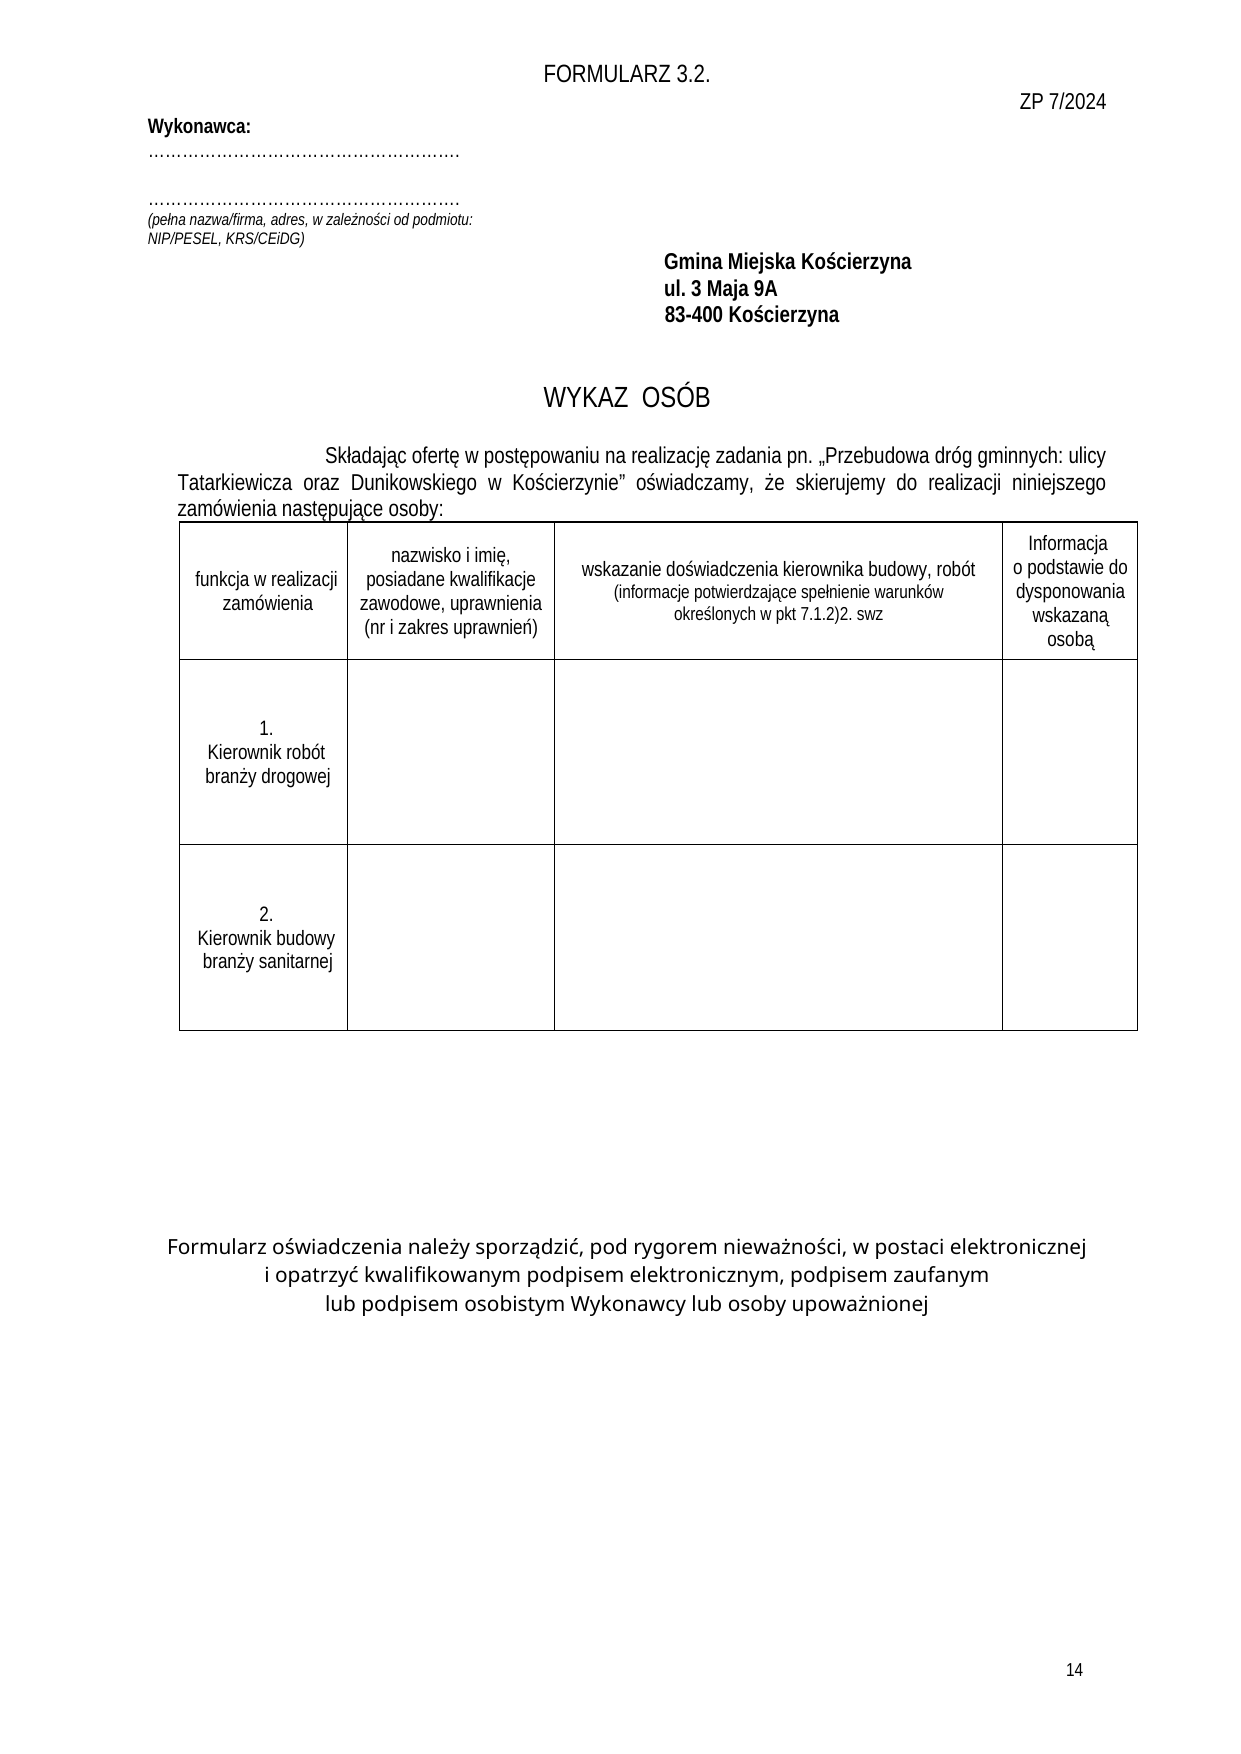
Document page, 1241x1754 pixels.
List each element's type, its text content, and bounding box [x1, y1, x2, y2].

table_cell [1003, 660, 1137, 844]
text ul. 3 Maja 9A [664, 275, 1106, 301]
table_cell 1. Kierownik robót branży drogowej [180, 660, 347, 844]
table_cell [348, 660, 554, 844]
table_header wskazanie doświadczenia kierownika budowy, robót (informacje potwierdzające spełnienie warunków określonych w pkt 7.1.2)2. swz [555, 523, 1002, 659]
text (pełna nazwa/firma, adres, w zależności od podmiotu: [148, 210, 1106, 229]
table_cell [555, 660, 1002, 844]
text lub podpisem osobistym Wykonawcy lub osoby upoważnionej [148, 1289, 1106, 1317]
text Wykonawca: [148, 114, 1106, 138]
table_header funkcja w realizacji zamówienia [180, 523, 347, 659]
table_cell [348, 845, 554, 1030]
table_cell [555, 845, 1002, 1030]
table_cell 2. Kierownik budowy branży sanitarnej [180, 845, 347, 1030]
text 83-400 Kościerzyna [148, 301, 1106, 327]
table_header nazwisko i imię, posiadane kwalifikacje zawodowe, uprawnienia (nr i zakres uprawnień) [348, 523, 554, 659]
text Składając ofertę w postępowaniu na realizację zadania pn. „Przebudowa dróg gminnych: ulicy Tatarkiewicza oraz Dunikowskiego w Kościerzynie” oświadczamy, że skierujemy do realizacji niniejszego zamówienia następujące osoby: [177, 442, 1106, 521]
text FORMULARZ 3.2. [148, 59, 1106, 88]
text i opatrzyć kwalifikowanym podpisem elektronicznym, podpisem zaufanym [148, 1260, 1106, 1289]
text Gmina Miejska Kościerzyna [664, 248, 1106, 275]
text ………………………………………………. [148, 138, 486, 162]
table_header Informacja o podstawie do dysponowania wskazaną osobą [1003, 523, 1137, 659]
text ZP 7/2024 [148, 88, 1106, 114]
text NIP/PESEL, KRS/CEiDG) [148, 229, 1106, 248]
table_cell [1003, 845, 1137, 1030]
text ………………………………………………. [148, 186, 486, 210]
text WYKAZ OSÓB [148, 380, 1106, 413]
text Formularz oświadczenia należy sporządzić, pod rygorem nieważności, w postaci elektronicznej [148, 1232, 1106, 1260]
